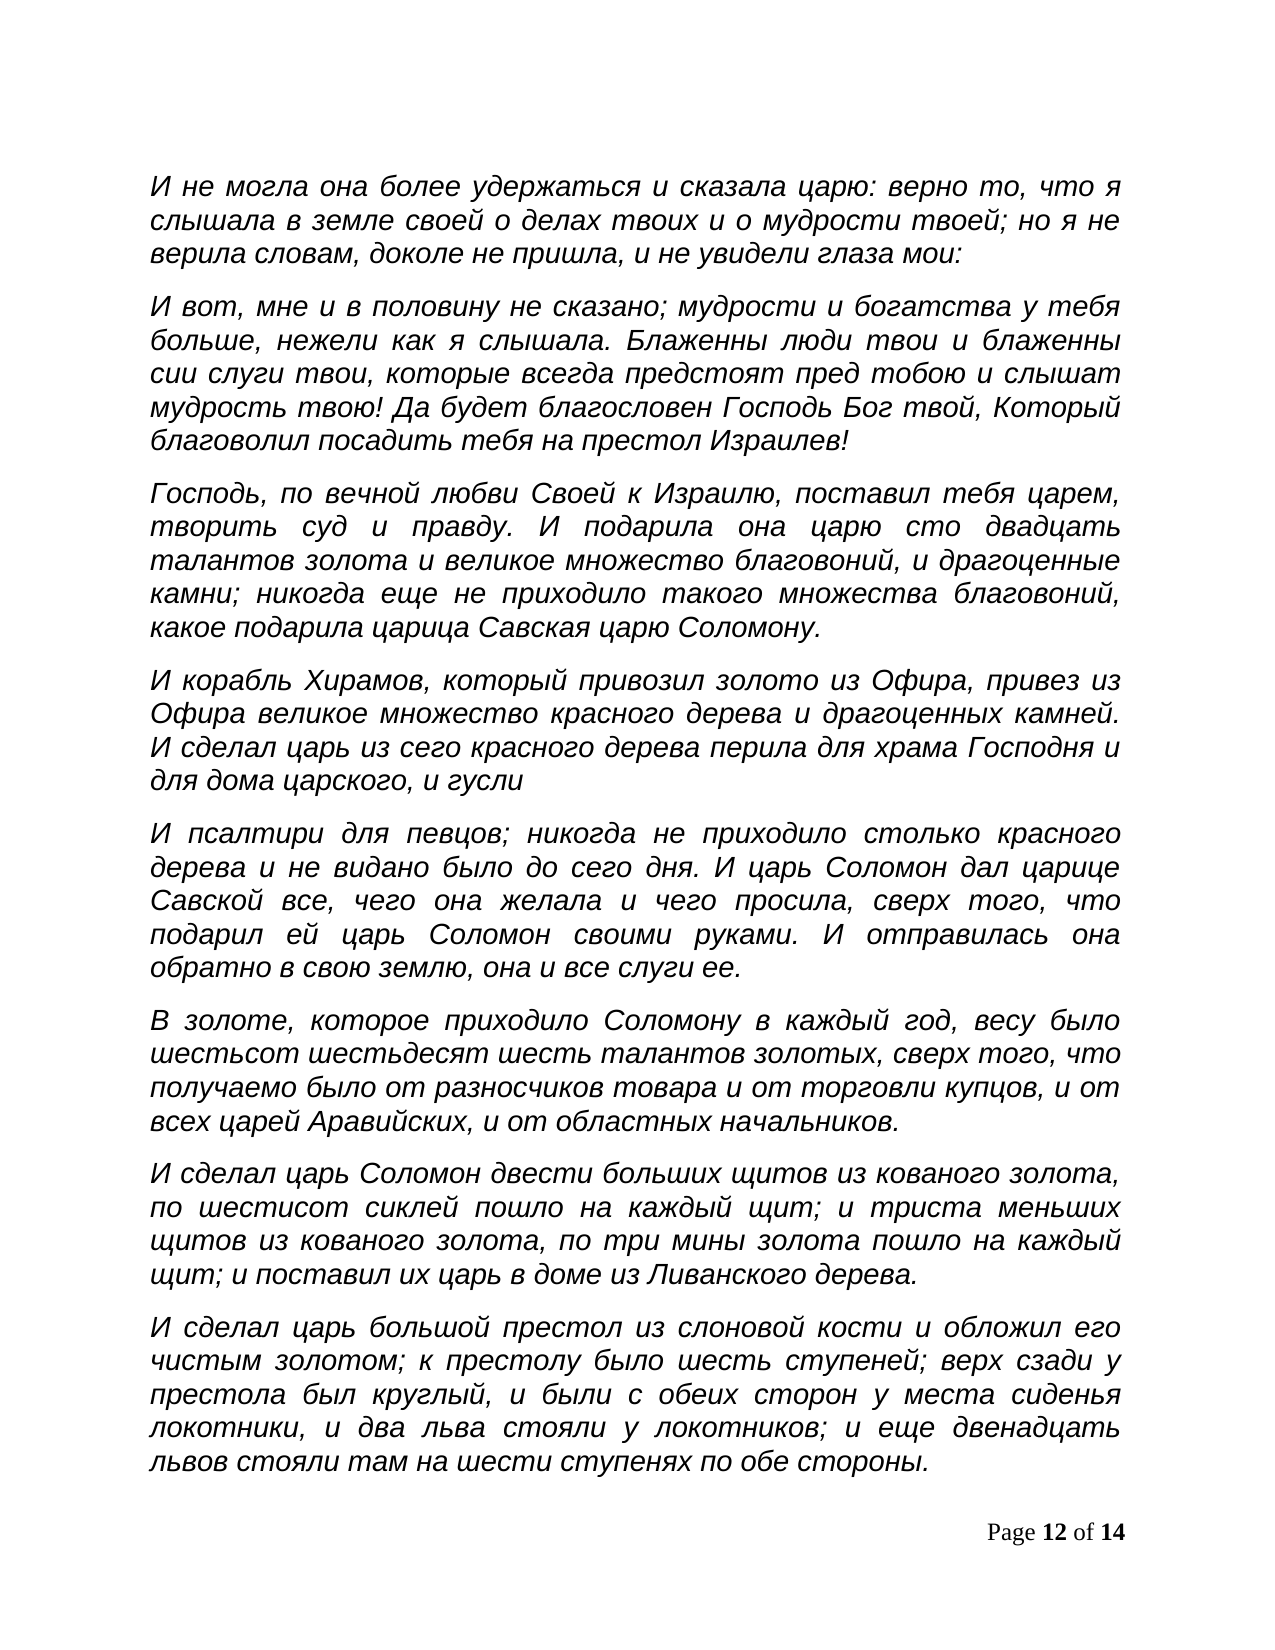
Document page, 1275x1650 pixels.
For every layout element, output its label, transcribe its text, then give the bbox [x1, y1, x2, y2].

text И корабль Хирамов, который привозил золото из Офира, привез из Офира великое множество красного дерева и драгоценных камней. И сделал царь из сего красного дерева перила для храма Господня и для дома царского, и гусли [150, 663, 1125, 797]
text В золоте, которое приходило Соломону в каждый год, весу было шестьсот шестьдесят шесть талантов золотых, сверх того, что получаемо было от разносчиков товара и от торговли купцов, и от всех царей Аравийских, и от областных начальников. [150, 1003, 1125, 1137]
text И сделал царь Соломон двести больших щитов из кованого золота, по шестисот сиклей пошло на каждый щит; и триста меньших щитов из кованого золота, по три мины золота пошло на каждый щит; и поставил их царь в доме из Ливанского дерева. [150, 1156, 1125, 1290]
text И псалтири для певцов; никогда не приходило столько красного дерева и не видано было до сего дня. И царь Соломон дал царице Савской все, чего она желала и чего просила, сверх того, что подарил ей царь Соломон своими руками. И отправилась она обратно в свою землю, она и все слуги ее. [150, 816, 1125, 984]
text Господь, по вечной любви Своей к Израилю, поставил тебя царем, творить суд и правду. И подарила она царю сто двадцать талантов золота и великое множество благовоний, и драгоценные камни; никогда еще не приходило такого множества благовоний, какое подарила царица Савская царю Соломону. [150, 476, 1125, 643]
text И вот, мне и в половину не сказано; мудрости и богатства у тебя больше, нежели как я слышала. Блаженны люди твои и блаженны сии слуги твои, которые всегда предстоят пред тобою и слышат мудрость твою! Да будет благословен Господь Бог твой, Который благоволил посадить тебя на престол Израилев! [150, 289, 1125, 457]
text И не могла она более удержаться и сказала царю: верно то, что я слышала в земле своей о делах твоих и о мудрости твоей; но я не верила словам, доколе не пришла, и не увидели глаза мои: [150, 169, 1125, 270]
text И сделал царь большой престол из слоновой кости и обложил его чистым золотом; к престолу было шесть ступеней; верх сзади у престола был круглый, и были с обеих сторон у места сиденья локотники, и два льва стояли у локотников; и еще двенадцать львов стояли там на шести ступенях по обе стороны. [150, 1309, 1125, 1477]
